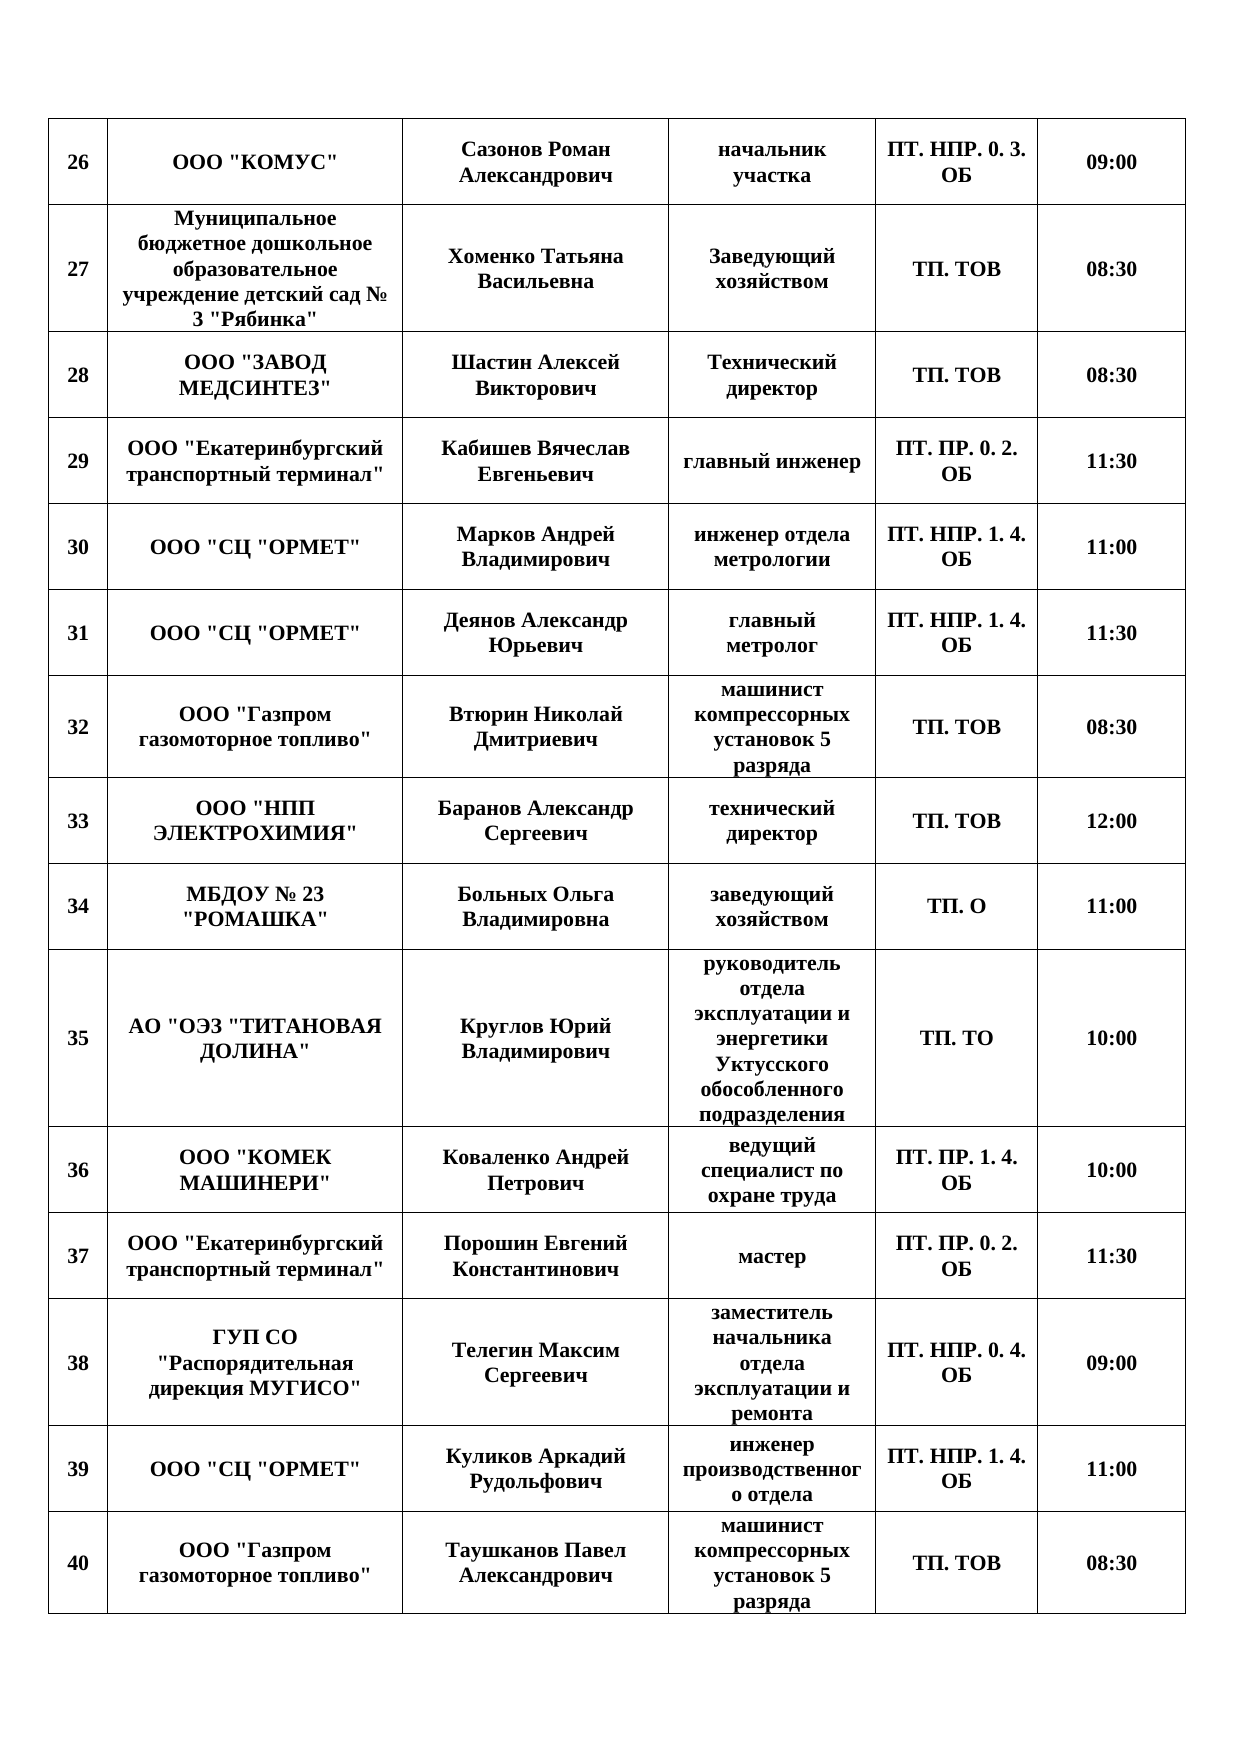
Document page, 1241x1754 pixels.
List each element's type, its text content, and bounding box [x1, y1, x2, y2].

table_cell главный инженер [669, 418, 875, 503]
table_cell ТП. ТОВ [876, 676, 1037, 777]
table_cell 31 [49, 590, 107, 675]
table_cell АО "ОЭЗ "ТИТАНОВАЯ ДОЛИНА" [108, 950, 402, 1126]
table_cell ТП. ТОВ [876, 1512, 1037, 1613]
table_cell ООО "НПП ЭЛЕКТРОХИМИЯ" [108, 778, 402, 863]
table_cell ООО "СЦ "ОРМЕТ" [108, 1426, 402, 1511]
table_cell 11:00 [1038, 504, 1185, 589]
table_cell 38 [49, 1299, 107, 1425]
table_cell ТП. ТОВ [876, 332, 1037, 417]
table_cell 12:00 [1038, 778, 1185, 863]
table_cell машинист компрессорных установок 5 разряда [669, 676, 875, 777]
table_cell Куликов Аркадий Рудольфович [403, 1426, 668, 1511]
table_cell 36 [49, 1127, 107, 1212]
table_cell ГУП СО "Распорядительная дирекция МУГИСО" [108, 1299, 402, 1425]
table_cell ПТ. ПР. 0. 2. ОБ [876, 418, 1037, 503]
table_cell ПТ. НПР. 1. 4. ОБ [876, 1426, 1037, 1511]
table_cell 33 [49, 778, 107, 863]
table_cell 08:30 [1038, 332, 1185, 417]
table_cell ООО "ЗАВОД МЕДСИНТЕЗ" [108, 332, 402, 417]
table_cell заведующий хозяйством [669, 864, 875, 949]
table_cell ООО "КОМЕК МАШИНЕРИ" [108, 1127, 402, 1212]
table_cell ООО "СЦ "ОРМЕТ" [108, 504, 402, 589]
table_cell Баранов Александр Сергеевич [403, 778, 668, 863]
table_cell ООО "КОМУС" [108, 119, 402, 204]
table_cell 09:00 [1038, 1299, 1185, 1425]
table_cell 30 [49, 504, 107, 589]
table_cell 39 [49, 1426, 107, 1511]
table_cell ООО "Екатеринбургский транспортный терминал" [108, 1213, 402, 1298]
table_cell Технический директор [669, 332, 875, 417]
table_cell Деянов Александр Юрьевич [403, 590, 668, 675]
table_cell 32 [49, 676, 107, 777]
table_cell ПТ. НПР. 0. 3. ОБ [876, 119, 1037, 204]
table_cell руководитель отдела эксплуатации и энергетики Уктусского обособленного подразделения [669, 950, 875, 1126]
table_cell Шастин Алексей Викторович [403, 332, 668, 417]
table_cell 28 [49, 332, 107, 417]
table_cell инженер отдела метрологии [669, 504, 875, 589]
table_cell ПТ. НПР. 1. 4. ОБ [876, 504, 1037, 589]
table_cell 09:00 [1038, 119, 1185, 204]
table_cell ПТ. ПР. 1. 4. ОБ [876, 1127, 1037, 1212]
table_cell Сазонов Роман Александрович [403, 119, 668, 204]
table_cell машинист компрессорных установок 5 разряда [669, 1512, 875, 1613]
table_cell Хоменко Татьяна Васильевна [403, 205, 668, 331]
table_cell технический директор [669, 778, 875, 863]
table_cell 08:30 [1038, 1512, 1185, 1613]
table_cell 35 [49, 950, 107, 1126]
table_cell 08:30 [1038, 676, 1185, 777]
table_cell 27 [49, 205, 107, 331]
table_cell 11:00 [1038, 1426, 1185, 1511]
table_cell Таушканов Павел Александрович [403, 1512, 668, 1613]
table_cell ПТ. НПР. 1. 4. ОБ [876, 590, 1037, 675]
table_cell ООО "Газпром газомоторное топливо" [108, 1512, 402, 1613]
table_cell заместитель начальника отдела эксплуатации и ремонта [669, 1299, 875, 1425]
table_cell ведущий специалист по охране труда [669, 1127, 875, 1212]
table_cell 11:00 [1038, 864, 1185, 949]
table_cell МБДОУ № 23 "РОМАШКА" [108, 864, 402, 949]
table_cell 11:30 [1038, 418, 1185, 503]
table_cell Телегин Максим Сергеевич [403, 1299, 668, 1425]
table_cell ТП. ТОВ [876, 205, 1037, 331]
table_cell ООО "Газпром газомоторное топливо" [108, 676, 402, 777]
table_cell 08:30 [1038, 205, 1185, 331]
table_cell ООО "СЦ "ОРМЕТ" [108, 590, 402, 675]
table_cell Больных Ольга Владимировна [403, 864, 668, 949]
table_cell 26 [49, 119, 107, 204]
table_cell Заведующий хозяйством [669, 205, 875, 331]
table_cell 10:00 [1038, 1127, 1185, 1212]
table_cell инженер производственного отдела [669, 1426, 875, 1511]
table_cell Втюрин Николай Дмитриевич [403, 676, 668, 777]
table_cell 34 [49, 864, 107, 949]
table_cell Коваленко Андрей Петрович [403, 1127, 668, 1212]
table_cell 10:00 [1038, 950, 1185, 1126]
table_cell начальник участка [669, 119, 875, 204]
table_cell 11:30 [1038, 590, 1185, 675]
table_cell Муниципальное бюджетное дошкольное образовательное учреждение детский сад № 3 "Рябинка" [108, 205, 402, 331]
table_cell Круглов Юрий Владимирович [403, 950, 668, 1126]
table_cell Порошин Евгений Константинович [403, 1213, 668, 1298]
table_cell Марков Андрей Владимирович [403, 504, 668, 589]
table_cell 40 [49, 1512, 107, 1613]
table_cell ТП. ТО [876, 950, 1037, 1126]
table_cell Кабишев Вячеслав Евгеньевич [403, 418, 668, 503]
table_cell мастер [669, 1213, 875, 1298]
table_cell ПТ. НПР. 0. 4. ОБ [876, 1299, 1037, 1425]
table_cell ТП. ТОВ [876, 778, 1037, 863]
table_cell 11:30 [1038, 1213, 1185, 1298]
table_cell ПТ. ПР. 0. 2. ОБ [876, 1213, 1037, 1298]
table_cell ТП. О [876, 864, 1037, 949]
table_cell ООО "Екатеринбургский транспортный терминал" [108, 418, 402, 503]
table_cell 37 [49, 1213, 107, 1298]
table_cell главный метролог [669, 590, 875, 675]
table_cell 29 [49, 418, 107, 503]
